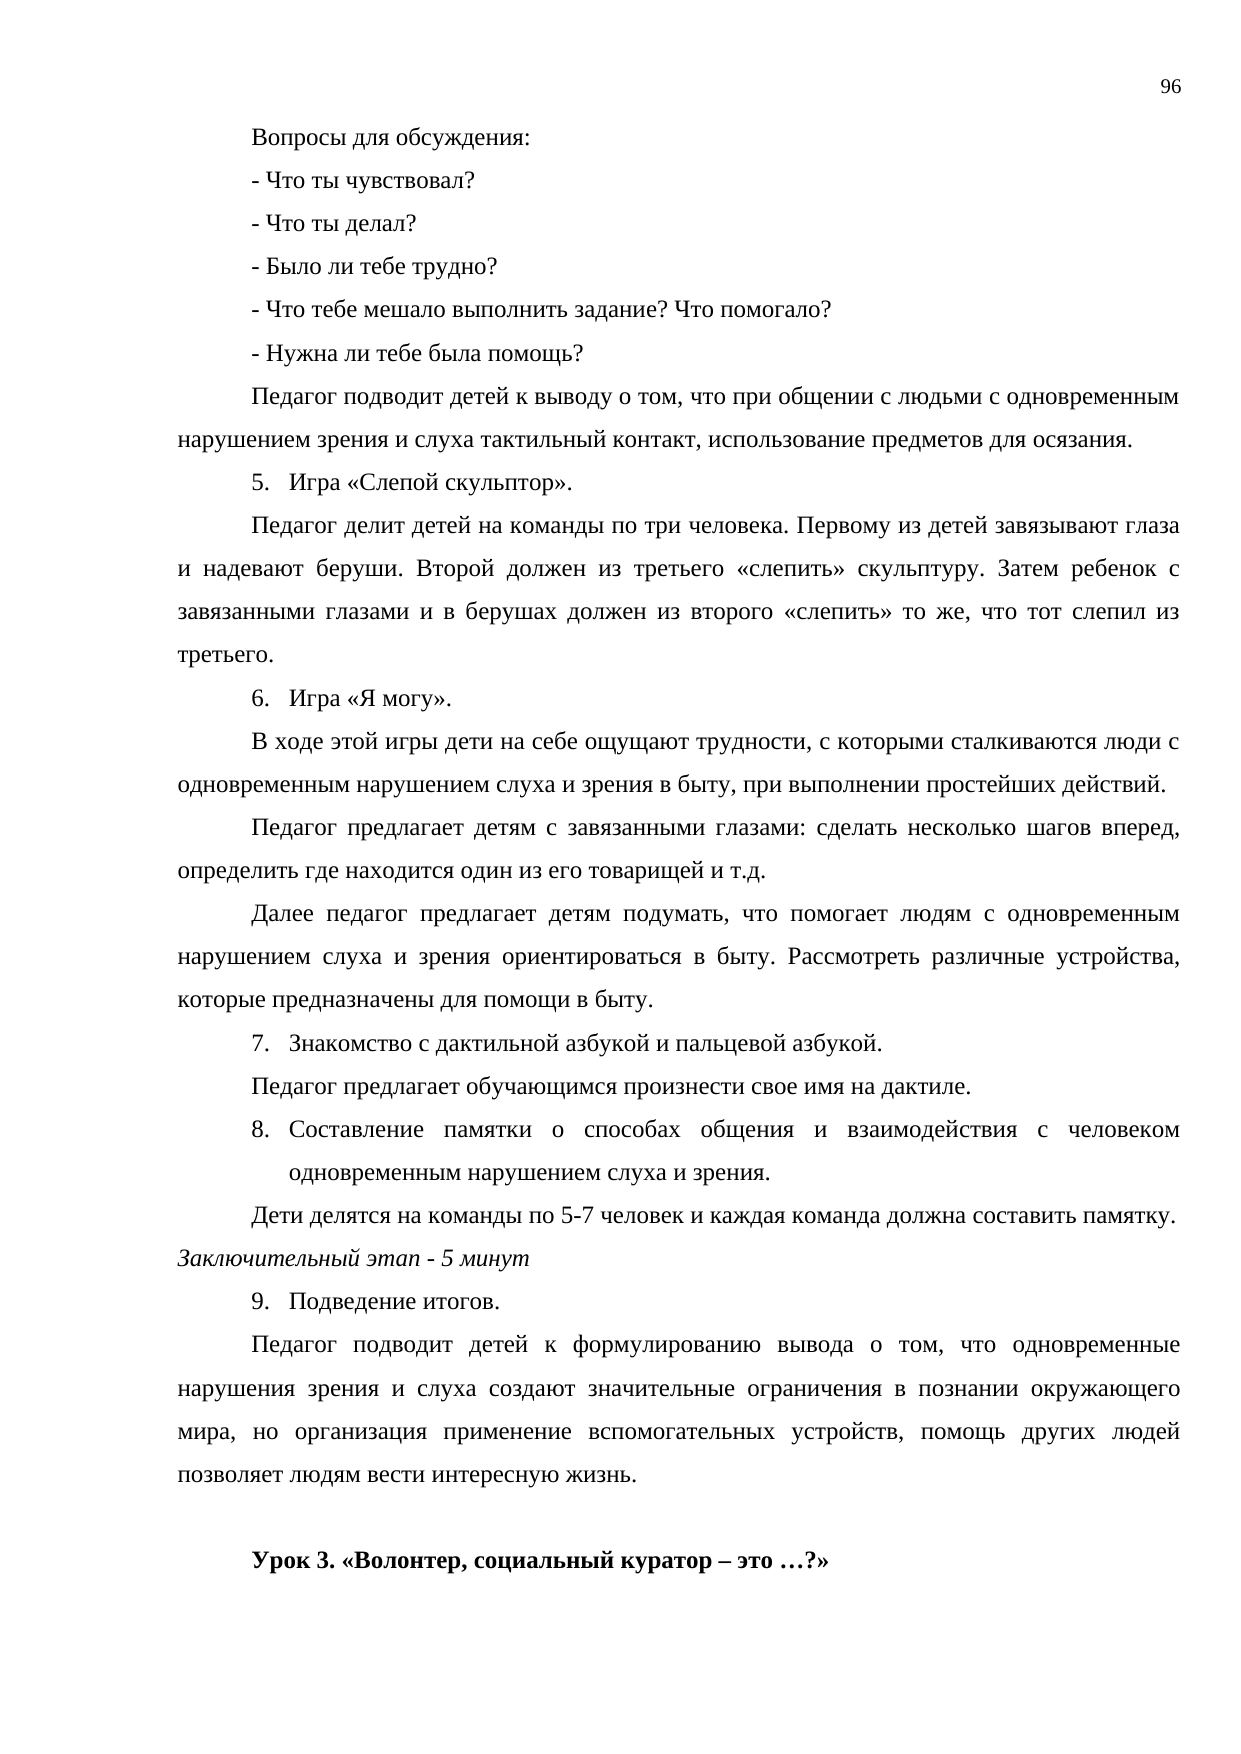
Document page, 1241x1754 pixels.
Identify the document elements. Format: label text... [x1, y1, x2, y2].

text - Что ты чувствовал? [177, 165, 1181, 194]
list Игра «Я могу». [251, 683, 1181, 711]
text Педагог предлагает детям с завязанными глазами: сделать несколько шагов вперед, определить где находится один из его товарищей и т.д. [177, 812, 1181, 884]
list Составление памятки о способах общения и взаимодействия с человеком одновременным нарушением слуха и зрения. [251, 1114, 1181, 1186]
list Игра «Слепой скульптор». [251, 467, 1181, 496]
text Вопросы для обсуждения: [177, 122, 1181, 151]
text Далее педагог предлагает детям подумать, что помогает людям с одновременным нарушением слуха и зрения ориентироваться в быту. Рассмотреть различные устройства, которые предназначены для помощи в быту. [177, 898, 1181, 1013]
text Педагог подводит детей к выводу о том, что при общении с людьми с одновременным нарушением зрения и слуха тактильный контакт, использование предметов для осязания. [177, 381, 1181, 453]
text Педагог делит детей на команды по три человека. Первому из детей завязывают глаза и надевают беруши. Второй должен из третьего «слепить» скульптуру. Затем ребенок с завязанными глазами и в берушах должен из второго «слепить» то же, что тот слепил из третьего. [177, 510, 1181, 668]
text Педагог предлагает обучающимся произнести свое имя на дактиле. [251, 1071, 1181, 1099]
list Подведение итогов. [251, 1286, 1181, 1315]
text - Нужна ли тебе была помощь? [177, 338, 1181, 366]
text - Было ли тебе трудно? [177, 251, 1181, 280]
text - Что тебе мешало выполнить задание? Что помогало? [177, 294, 1181, 323]
text В ходе этой игры дети на себе ощущают трудности, с которыми сталкиваются люди с одновременным нарушением слуха и зрения в быту, при выполнении простейших действий. [177, 726, 1181, 798]
text Дети делятся на команды по 5-7 человек и каждая команда должна составить памятку. [177, 1200, 1181, 1229]
text - Что ты делал? [177, 208, 1181, 237]
text Заключительный этап - 5 минут [177, 1243, 1181, 1272]
list Знакомство с дактильной азбукой и пальцевой азбукой. [251, 1028, 1181, 1056]
text Педагог подводит детей к формулированию вывода о том, что одновременные нарушения зрения и слуха создают значительные ограничения в познании окружающего мира, но организация применение вспомогательных устройств, помощь других людей позволяет людям вести интересную жизнь. [177, 1329, 1181, 1488]
text Урок 3. «Волонтер, социальный куратор – это …?» [177, 1545, 1181, 1574]
